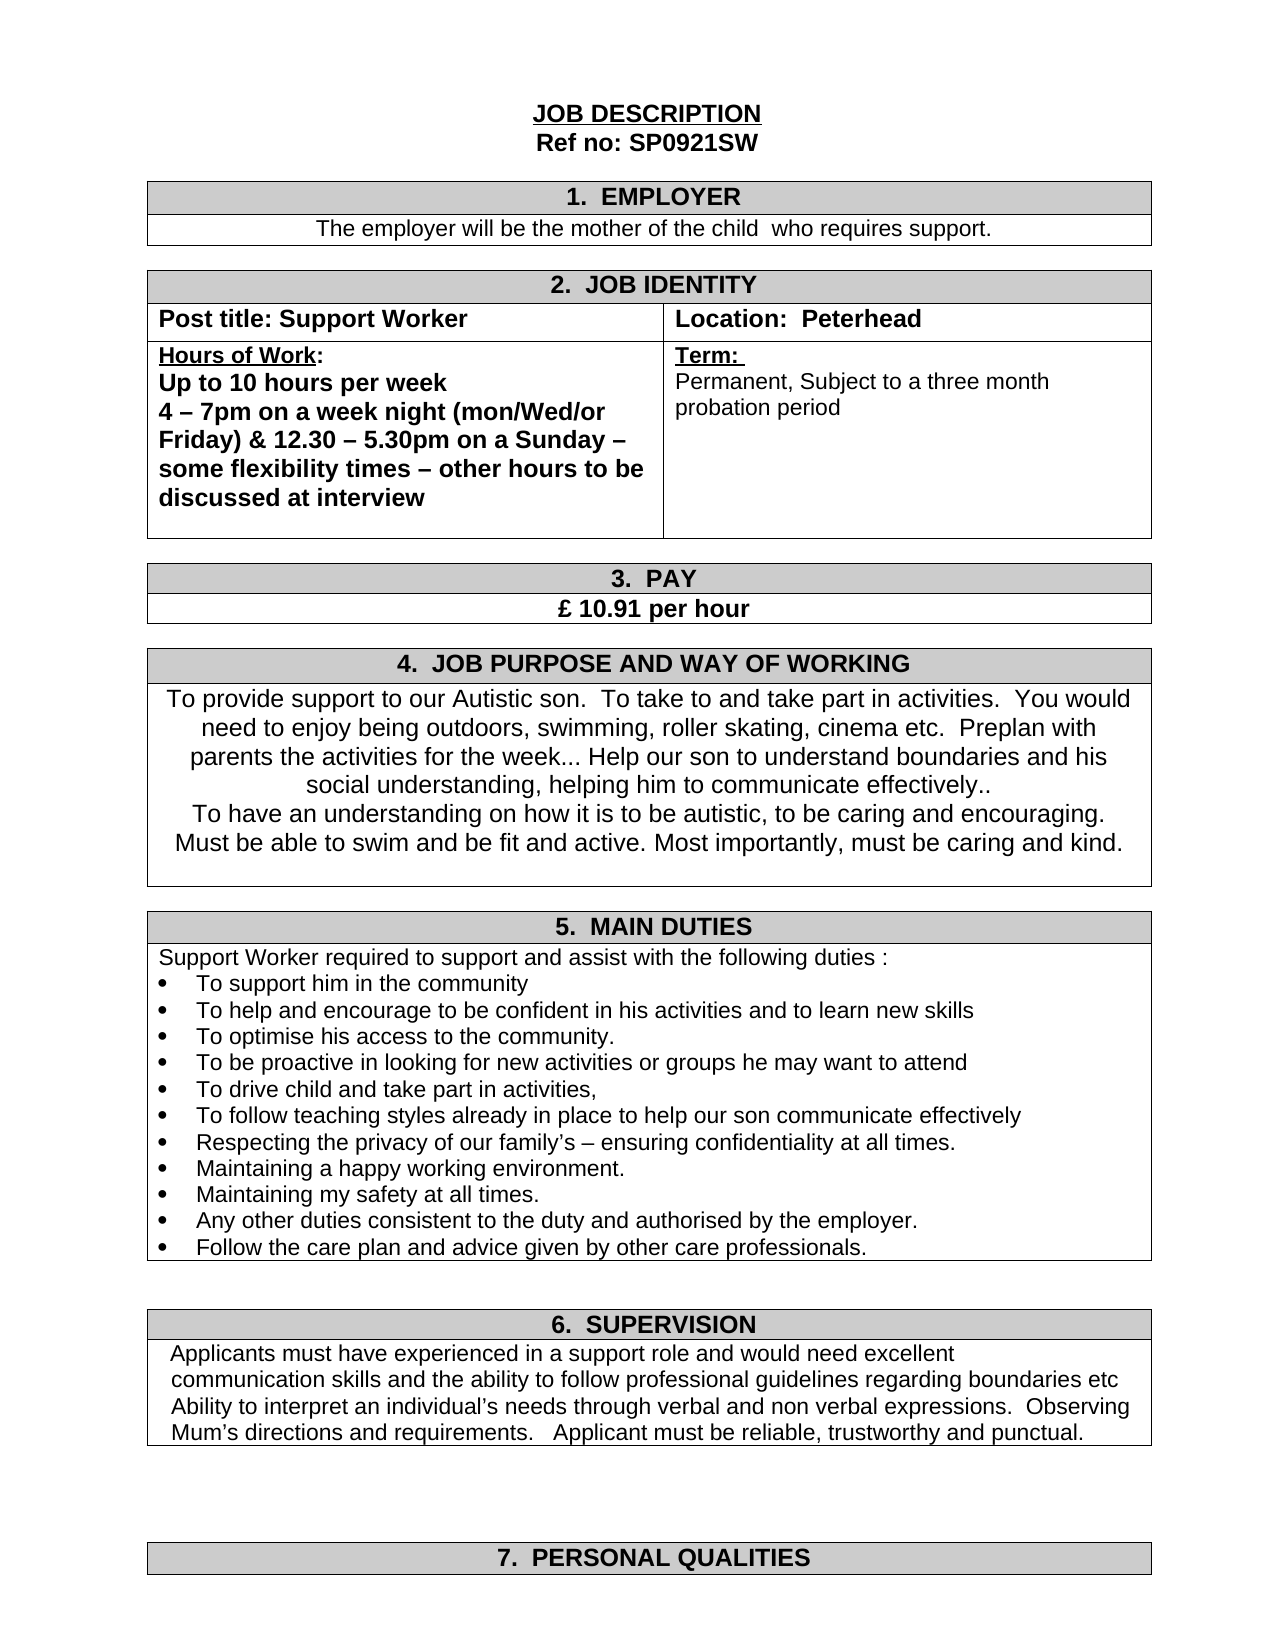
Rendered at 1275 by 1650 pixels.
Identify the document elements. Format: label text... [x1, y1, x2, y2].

table_cell To provide support to our Autistic son. To take to and take part in activities. You would need to enjoy being outdoors, swimming, roller skating, cinema etc. Preplan with parents the activities for the week... Help our son to understand boundaries and his social understanding, helping him to communicate effectively.. To have an understanding on how it is to be autistic, to be caring and encouraging. Must be able to swim and be fit and active. Most importantly, must be caring and kind. [148, 684, 1151, 886]
table_header 3. PAY [148, 564, 1151, 593]
table_header 1. EMPLOYER [148, 182, 1151, 214]
table_header 2. JOB IDENTITY [148, 271, 1151, 303]
table_cell The employer will be the mother of the child who requires support. [148, 215, 1151, 244]
table_cell Hours of Work: Up to 10 hours per week 4 – 7pm on a week night (mon/Wed/or Friday) & 12.30 – 5.30pm on a Sunday – some flexibility times – other hours to be discussed at interview [148, 342, 663, 538]
table_header 6. SUPERVISION [148, 1310, 1151, 1339]
table_cell Applicants must have experienced in a support role and would need excellent communication skills and the ability to follow professional guidelines regarding boundaries etc Ability to interpret an individual’s needs through verbal and non verbal expressions. Observing Mum’s directions and requirements. Applicant must be reliable, trustworthy and punctual. [148, 1340, 1151, 1445]
table_header 4. JOB PURPOSE AND WAY OF WORKING [148, 649, 1151, 683]
title Ref no: SP0921SW [150, 128, 1125, 157]
table_cell Term: Permanent, Subject to a three month probation period [664, 342, 1151, 538]
table_header 5. MAIN DUTIES [148, 912, 1151, 943]
table_cell Post title: Support Worker [148, 304, 663, 341]
title JOB DESCRIPTION [150, 99, 1125, 128]
table_cell Support Worker required to support and assist with the following duties : To support him in the community To help and encourage to be confident in his activities and to learn new skills To optimise his access to the community. To be proactive in looking for new activities or groups he may want to attend To drive child and take part in activities, To follow teaching styles already in place to help our son communicate effectively Respecting the privacy of our family’s – ensuring confidentiality at all times. Maintaining a happy working environment. Maintaining my safety at all times. Any other duties consistent to the duty and authorised by the employer. Follow the care plan and advice given by other care professionals. [148, 944, 1151, 1260]
table_cell £ 10.91 per hour [148, 594, 1151, 623]
table_header 7. PERSONAL QUALITIES [148, 1543, 1151, 1574]
table_cell Location: Peterhead [664, 304, 1151, 341]
